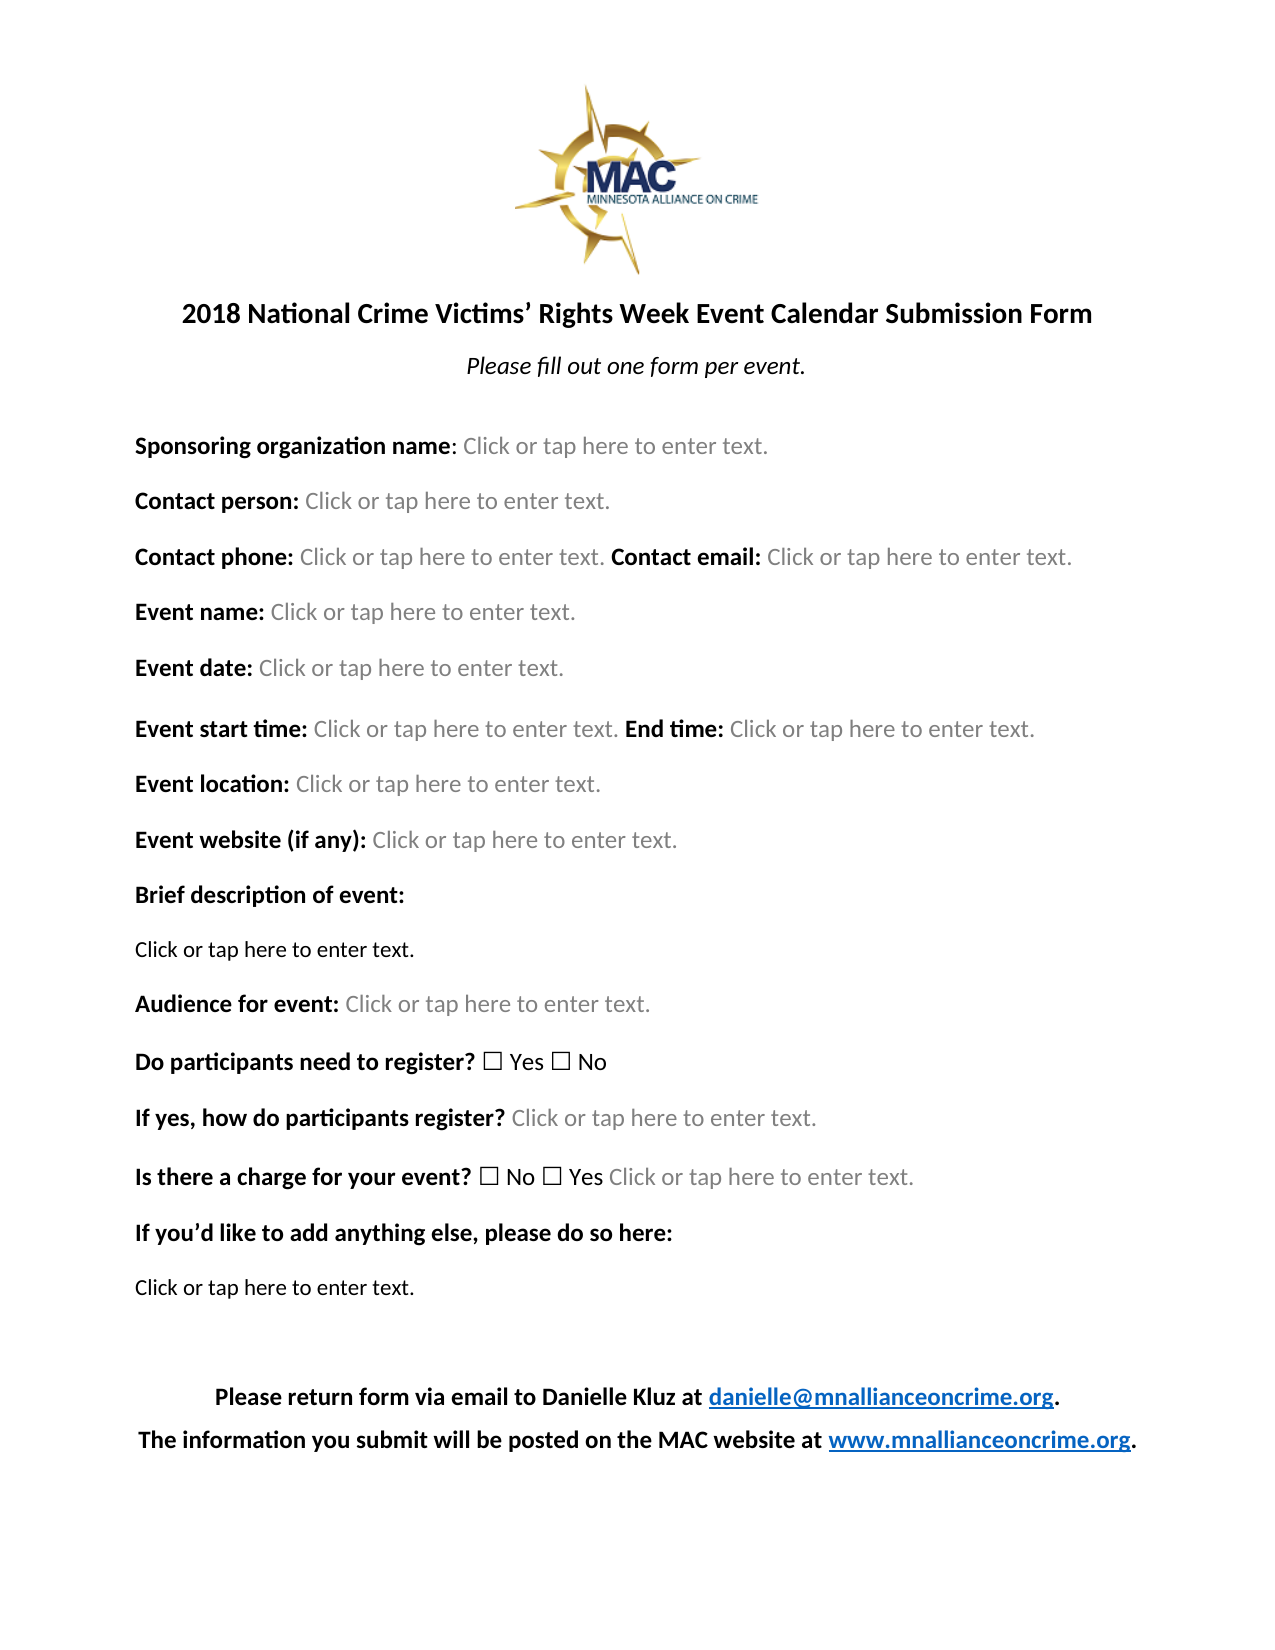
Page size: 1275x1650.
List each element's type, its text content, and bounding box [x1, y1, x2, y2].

text Contact person: [135, 485, 1140, 516]
text Contact phone: Contact email: [135, 541, 1140, 571]
text Event website (if any): [135, 824, 1140, 854]
text If you’d like to add anything else, please do so here: [135, 1217, 1140, 1248]
picture [515, 75, 760, 277]
text Sponsoring organization name: [135, 430, 1140, 460]
text Please return form via email to Danielle Kluz at danielle@mnallianceoncrime.org. [135, 1381, 1140, 1412]
text Audience for event: [135, 988, 1140, 1018]
text Please fill out one form per event. [135, 350, 1140, 411]
text The information you submit will be posted on the MAC website at www.mnallianceoncrime.org. [135, 1424, 1140, 1455]
text Event name: [135, 596, 1140, 627]
text If yes, how do participants register? [135, 1103, 1140, 1133]
text Is there a charge for your event? No Yes [135, 1158, 1140, 1192]
text 2018 National Crime Victims’ Rights Week Event Calendar Submission Form [135, 295, 1140, 331]
text Brief description of event: [135, 879, 1140, 910]
text Do participants need to register? Yes No [135, 1043, 1140, 1078]
text Event date: Event start time: End time: [135, 652, 1140, 743]
text Event location: [135, 768, 1140, 799]
